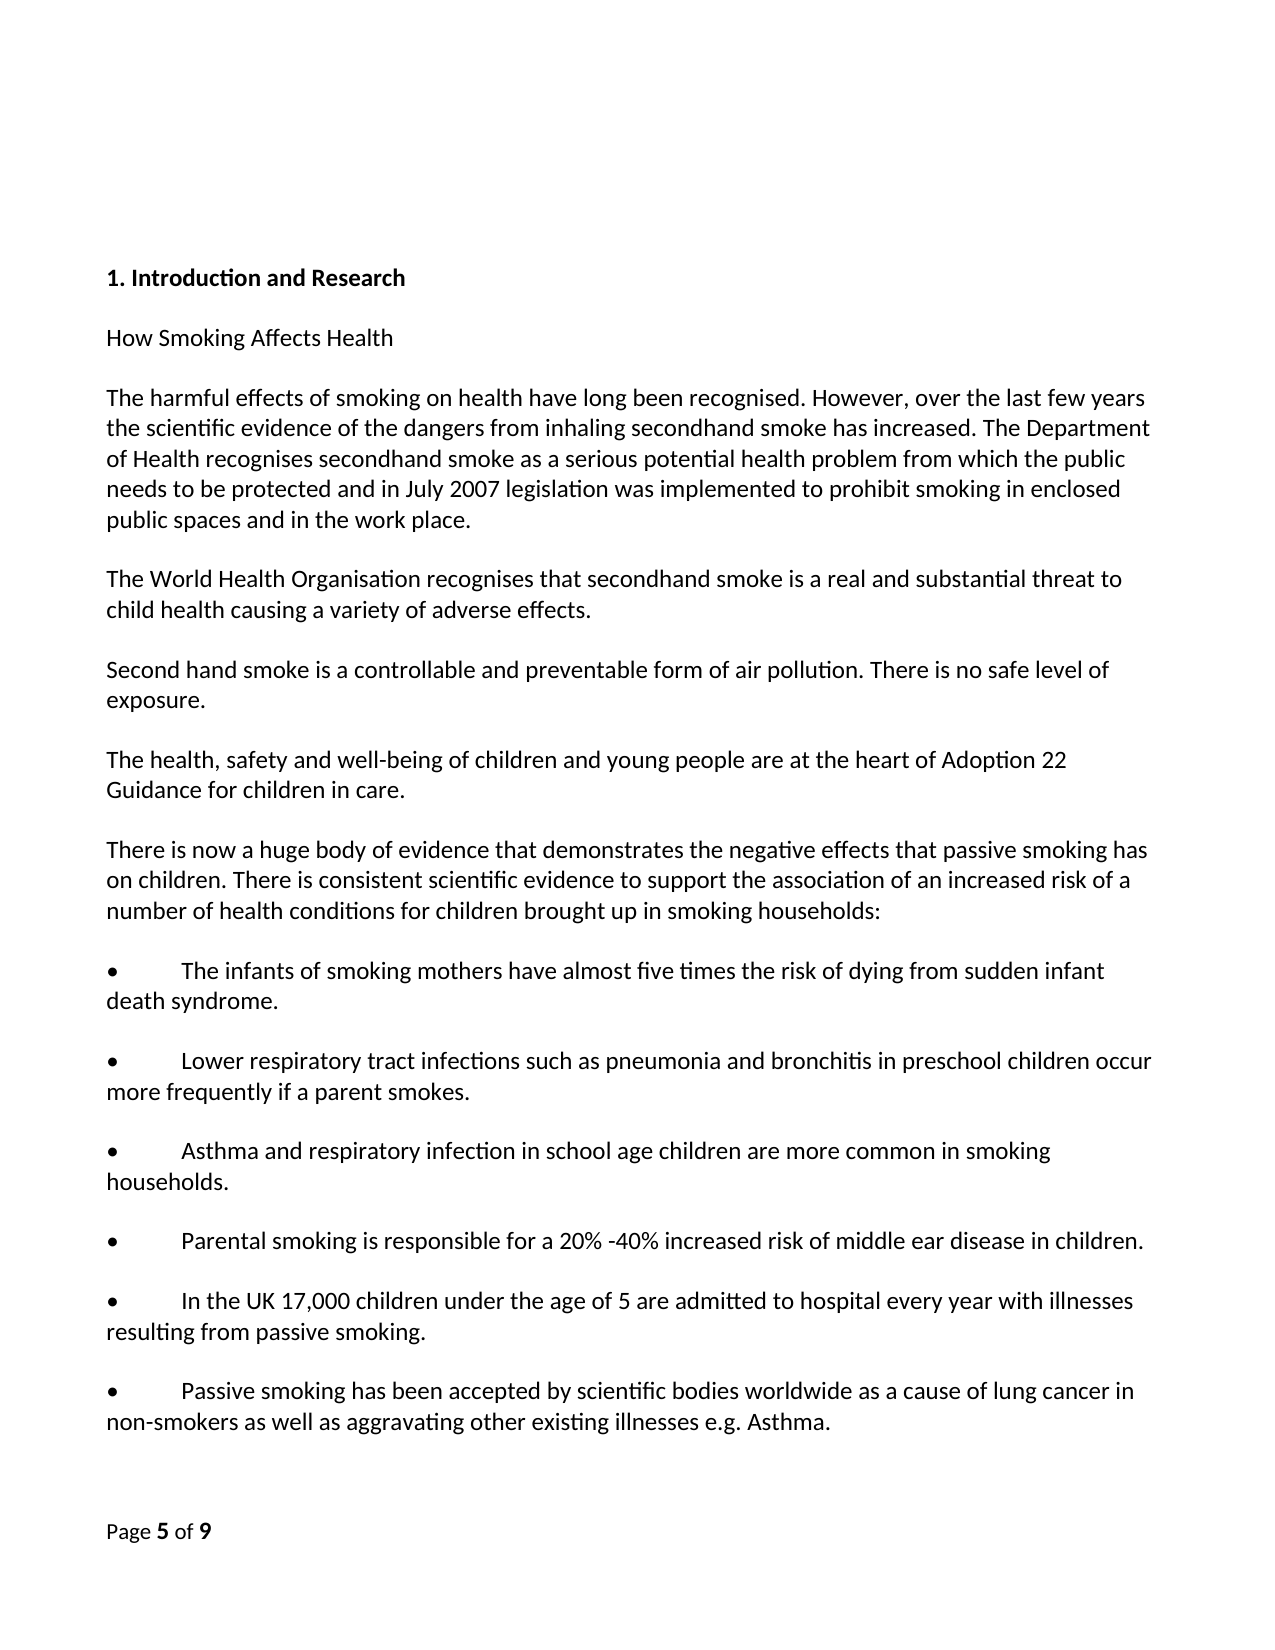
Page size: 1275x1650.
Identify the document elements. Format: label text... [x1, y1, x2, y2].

text The health, safety and well-being of children and young people are at the heart of Adoption 22 Guidance for children in care. [106, 744, 1169, 805]
text Second hand smoke is a controllable and preventable form of air pollution. There is no safe level of exposure. [106, 654, 1169, 715]
text • Lower respiratory tract infections such as pneumonia and bronchitis in preschool children occur more frequently if a parent smokes. [106, 1045, 1169, 1106]
text There is now a huge body of evidence that demonstrates the negative effects that passive smoking has on children. There is consistent scientific evidence to support the association of an increased risk of a number of health conditions for children brought up in smoking households: [106, 834, 1169, 926]
text • The infants of smoking mothers have almost five times the risk of dying from sudden infant death syndrome. [106, 955, 1169, 1016]
text The harmful effects of smoking on health have long been recognised. However, over the last few years the scientific evidence of the dangers from inhaling secondhand smoke has increased. The Department of Health recognises secondhand smoke as a serious potential health problem from which the public needs to be protected and in July 2007 legislation was implemented to prohibit smoking in enclosed public spaces and in the work place. [106, 382, 1169, 534]
text • Parental smoking is responsible for a 20% -40% increased risk of middle ear disease in children. [106, 1226, 1169, 1256]
text • In the UK 17,000 children under the age of 5 are admitted to hospital every year with illnesses resulting from passive smoking. [106, 1285, 1169, 1346]
text How Smoking Affects Health [106, 322, 1169, 353]
text The World Health Organisation recognises that secondhand smoke is a real and substantial threat to child health causing a variety of adverse effects. [106, 563, 1169, 624]
text • Passive smoking has been accepted by scientific bodies worldwide as a cause of lung cancer in non-smokers as well as aggravating other existing illnesses e.g. Asthma. [106, 1375, 1169, 1436]
text 1. Introduction and Research [106, 262, 1169, 293]
text • Asthma and respiratory infection in school age children are more common in smoking households. [106, 1135, 1169, 1196]
